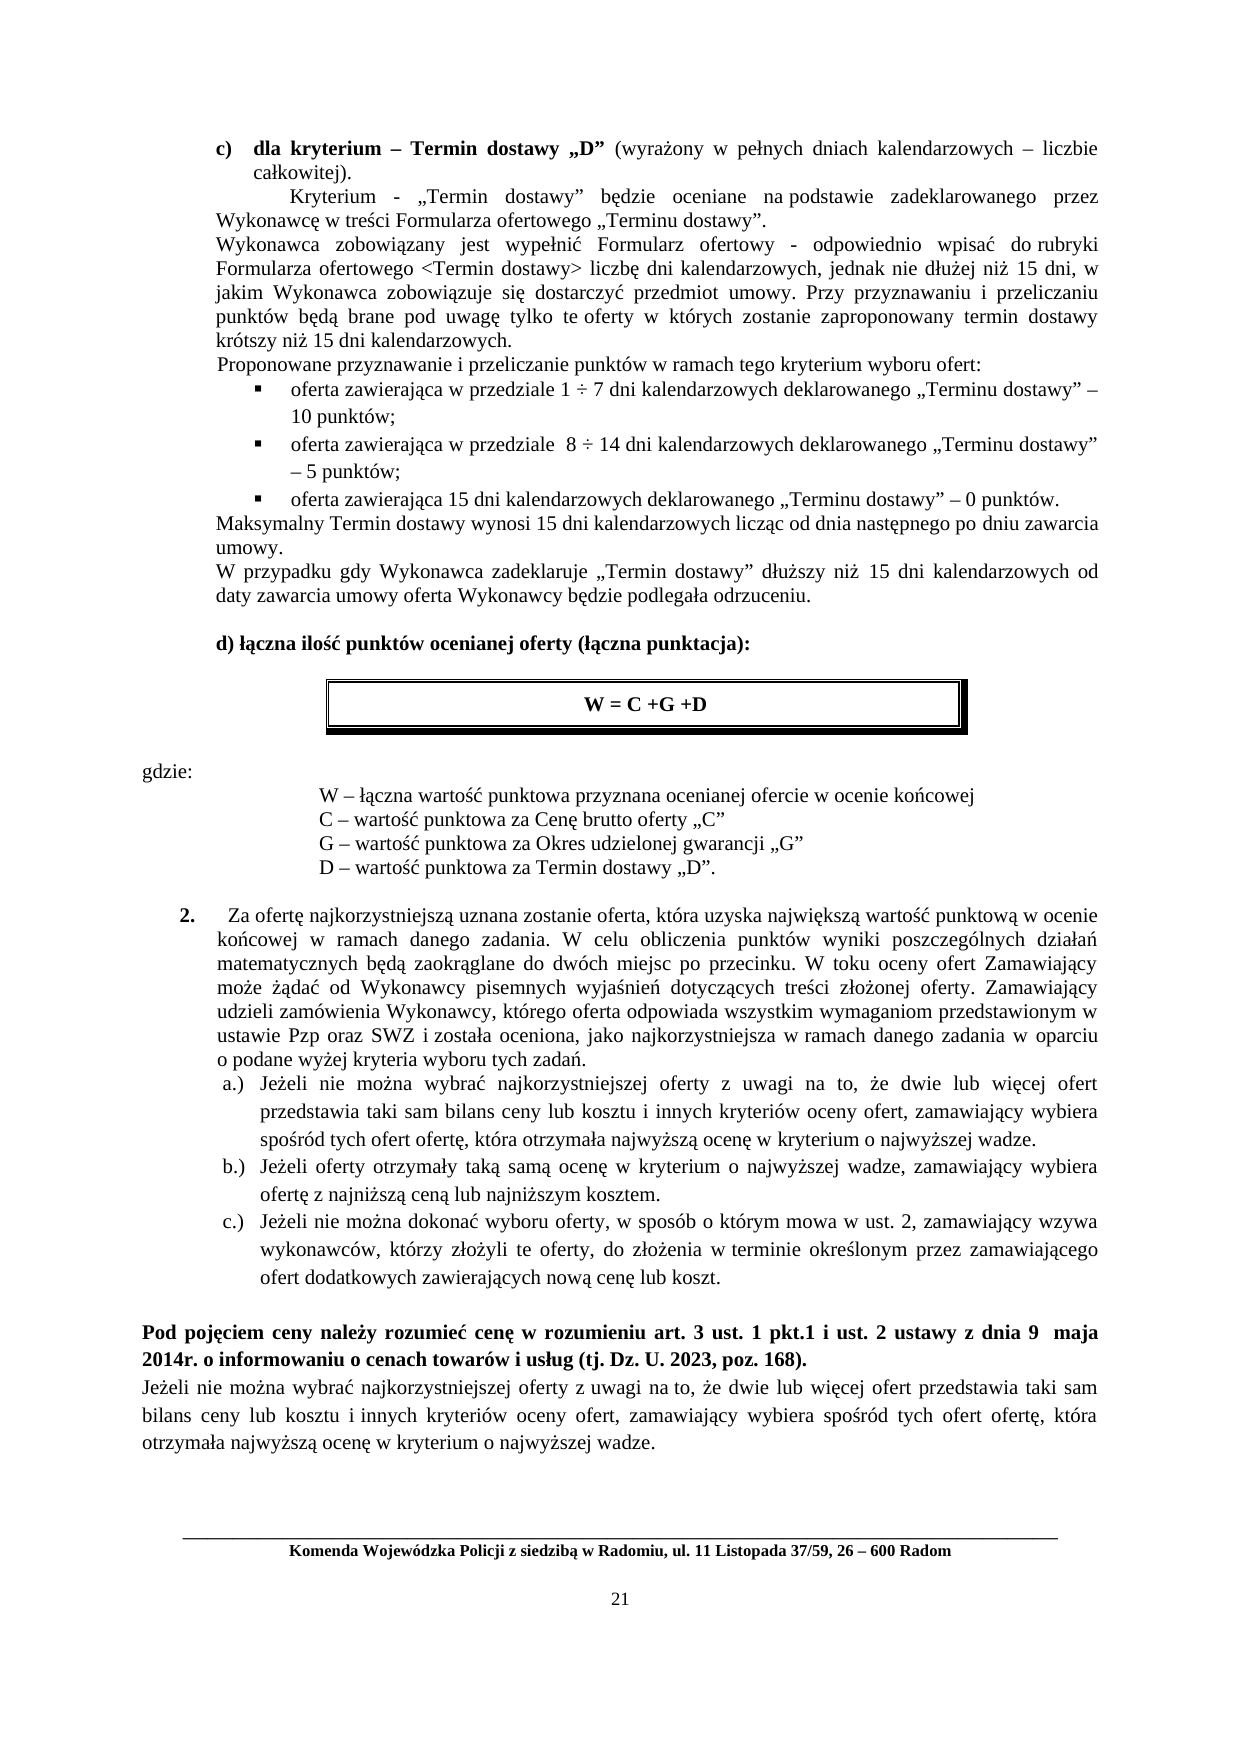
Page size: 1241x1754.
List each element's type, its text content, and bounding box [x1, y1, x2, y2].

list Jeżeli nie można dokonać wyboru oferty, w sposób o którym mowa w ust. 2, zamawiający wzywa wykonawców, którzy złożyli te oferty, do złożenia w terminie określonym przez zamawiającego ofert dodatkowych zawierających nową cenę lub koszt. [222, 1209, 1099, 1289]
list oferta zawierająca w przedziale 1 ÷ 7 dni kalendarzowych deklarowanego „Terminu dostawy” – 10 punktów; [253, 376, 1099, 428]
list Jeżeli oferty otrzymały taką samą ocenę w kryterium o najwyższej wadze, zamawiający wybiera ofertę z najniższą ceną lub najniższym kosztem. [222, 1154, 1099, 1206]
text Kryterium - „Termin dostawy” będzie oceniane na podstawie zadeklarowanego przez Wykonawcę w treści Formularza ofertowego „Terminu dostawy”. [216, 184, 1099, 232]
text gdzie: [142, 758, 1172, 783]
text W przypadku gdy Wykonawca zadeklaruje „Termin dostawy” dłuższy niż 15 dni kalendarzowych od daty zawarcia umowy oferta Wykonawcy będzie podlegała odrzuceniu. [216, 559, 1099, 607]
text G – wartość punktowa za Okres udzielonej gwarancji „G” [319, 831, 1172, 855]
list oferta zawierająca w przedziale 8 ÷ 14 dni kalendarzowych deklarowanego „Terminu dostawy” – 5 punktów; [253, 432, 1099, 483]
text Pod pojęciem ceny należy rozumieć cenę w rozumieniu art. 3 ust. 1 pkt.1 i ust. 2 ustawy z dnia 9 maja 2014r. o informowaniu o cenach towarów i usług (tj. Dz. U. 2023, poz. 168). [142, 1320, 1098, 1371]
text Jeżeli nie można wybrać najkorzystniejszej oferty z uwagi na to, że dwie lub więcej ofert przedstawia taki sam bilans ceny lub kosztu i innych kryteriów oceny ofert, zamawiający wybiera spośród tych ofert ofertę, która otrzymała najwyższą ocenę w kryterium o najwyższej wadze. [142, 1375, 1098, 1454]
list oferta zawierająca 15 dni kalendarzowych deklarowanego „Terminu dostawy” – 0 punktów. [253, 487, 1098, 511]
list dla kryterium – Termin dostawy „D” (wyrażony w pełnych dniach kalendarzowych – liczbie całkowitej). [216, 136, 1099, 184]
text Wykonawca zobowiązany jest wypełnić Formularz ofertowy - odpowiednio wpisać do rubryki Formularza ofertowego <Termin dostawy> liczbę dni kalendarzowych, jednak nie dłużej niż 15 dni, w jakim Wykonawca zobowiązuje się dostarczyć przedmiot umowy. Przy przyznawaniu i przeliczaniu punktów będą brane pod uwagę tylko te oferty w których zostanie zaproponowany termin dostawy krótszy niż 15 dni kalendarzowych. [216, 232, 1099, 352]
text C – wartość punktowa za Cenę brutto oferty „C” [319, 807, 1172, 831]
text W – łączna wartość punktowa przyznana ocenianej ofercie w ocenie końcowej [319, 783, 1172, 807]
text Proponowane przyznawanie i przeliczanie punktów w ramach tego kryterium wyboru ofert: [217, 352, 1098, 376]
text D – wartość punktowa za Termin dostawy „D”. [319, 855, 1172, 879]
list Za ofertę najkorzystniejszą uznana zostanie oferta, która uzyska największą wartość punktową w ocenie końcowej w ramach danego zadania. W celu obliczenia punktów wyniki poszczególnych działań matematycznych będą zaokrąglane do dwóch miejsc po przecinku. W toku oceny ofert Zamawiający może żądać od Wykonawcy pisemnych wyjaśnień dotyczących treści złożonej oferty. Zamawiający udzieli zamówienia Wykonawcy, którego oferta odpowiada wszystkim wymaganiom przedstawionym w ustawie Pzp oraz SWZ i została oceniona, jako najkorzystniejsza w ramach danego zadania w oparciu o podane wyżej kryteria wyboru tych zadań. [179, 903, 1098, 1071]
text Maksymalny Termin dostawy wynosi 15 dni kalendarzowych licząc od dnia następnego po dniu zawarcia umowy. [216, 511, 1098, 559]
table_header W = C +G +D [329, 683, 958, 725]
list Jeżeli nie można wybrać najkorzystniejszej oferty z uwagi na to, że dwie lub więcej ofert przedstawia taki sam bilans ceny lub kosztu i innych kryteriów oceny ofert, zamawiający wybiera spośród tych ofert ofertę, która otrzymała najwyższą ocenę w kryterium o najwyższej wadze. [222, 1071, 1099, 1151]
text d) łączna ilość punktów ocenianej oferty (łączna punktacja): [142, 631, 1098, 655]
